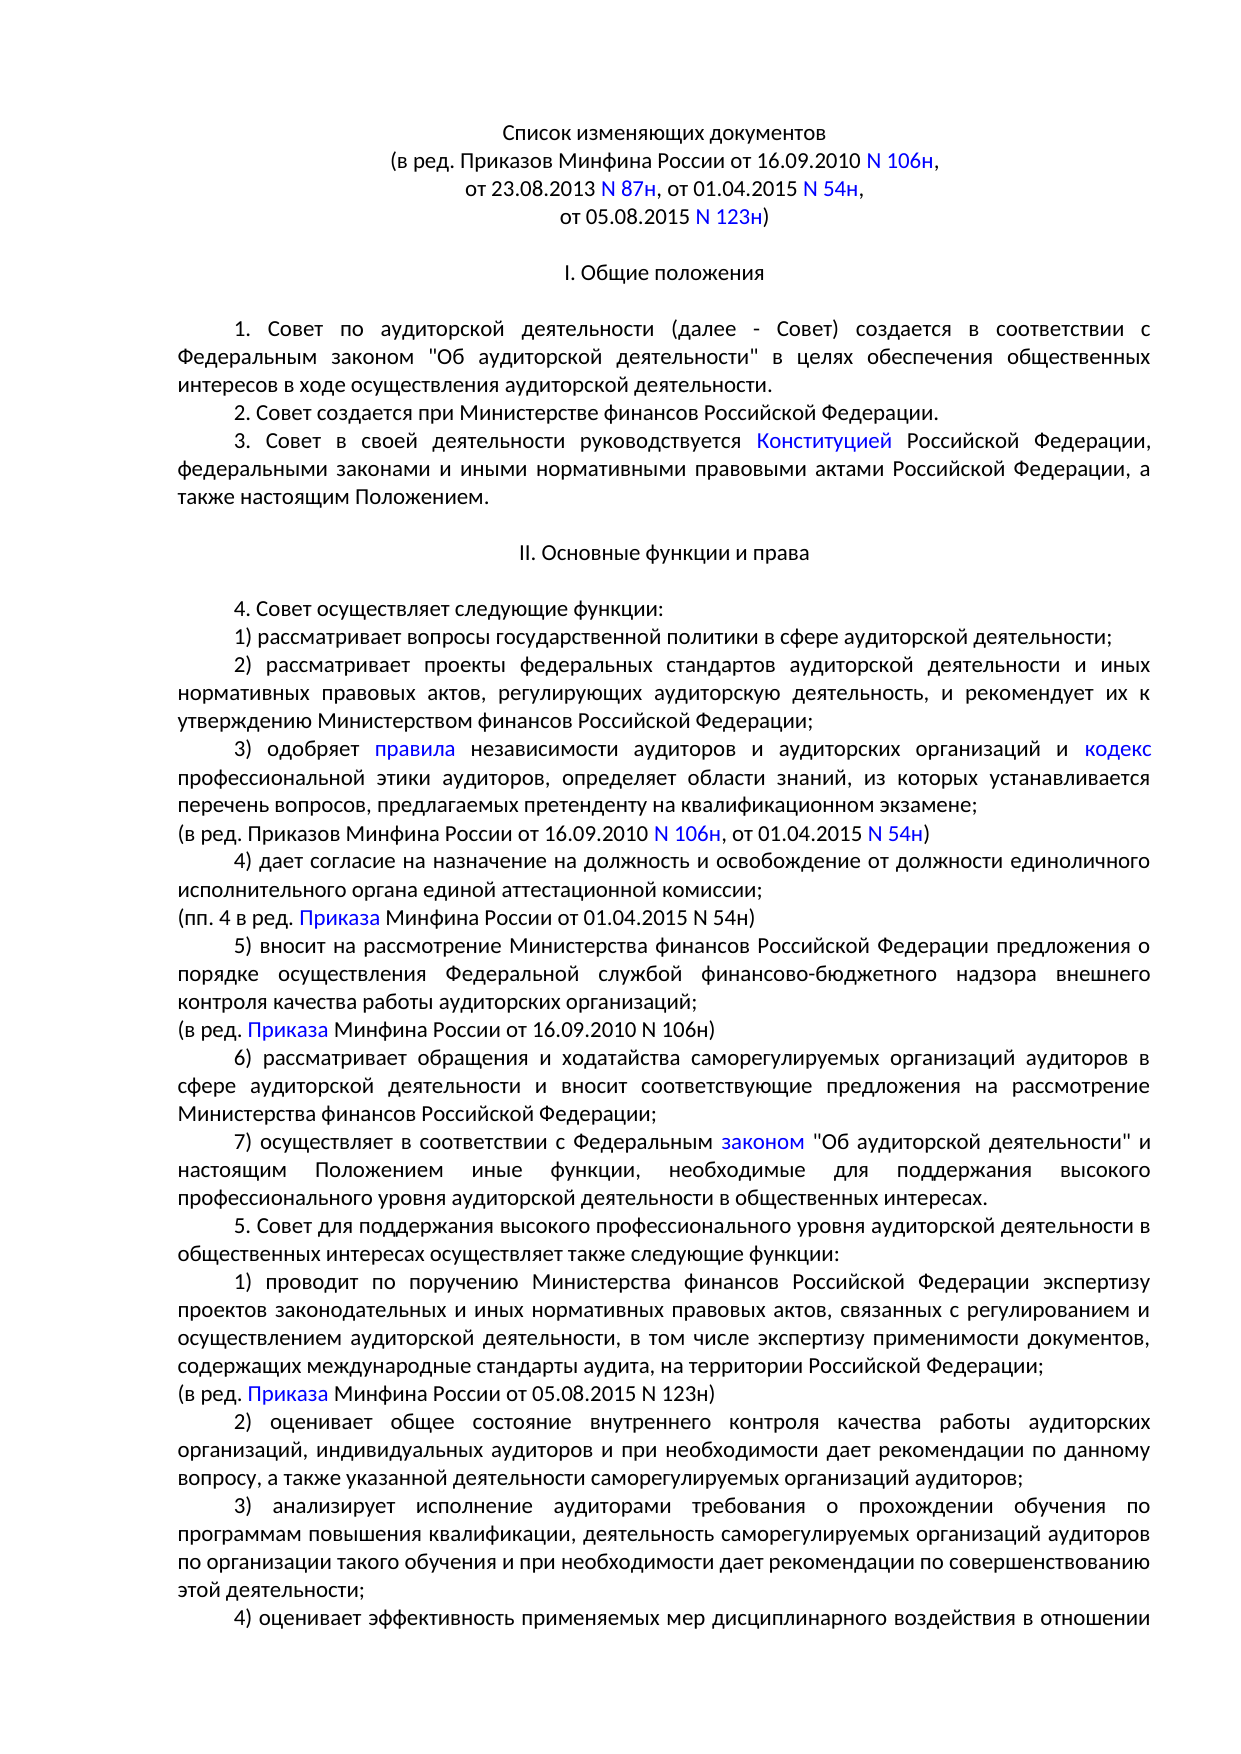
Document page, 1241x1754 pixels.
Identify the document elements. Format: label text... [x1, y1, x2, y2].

text 3) одобряет правила независимости аудиторов и аудиторских организаций и кодекс профессиональной этики аудиторов, определяет области знаний, из которых устанавливается перечень вопросов, предлагаемых претенденту на квалификационном экзамене; [177, 734, 1152, 819]
text 2) рассматривает проекты федеральных стандартов аудиторской деятельности и иных нормативных правовых актов, регулирующих аудиторскую деятельность, и рекомендует их к утверждению Министерством финансов Российской Федерации; [177, 651, 1152, 734]
text 4. Совет осуществляет следующие функции: [177, 594, 1152, 622]
text (в ред. Приказов Минфина России от 16.09.2010 N 106н, [177, 146, 1152, 174]
text 2) оценивает общее состояние внутреннего контроля качества работы аудиторских организаций, индивидуальных аудиторов и при необходимости дает рекомендации по данному вопросу, а также указанной деятельности саморегулируемых организаций аудиторов; [177, 1407, 1152, 1491]
text 5. Совет для поддержания высокого профессионального уровня аудиторской деятельности в общественных интересах осуществляет также следующие функции: [177, 1211, 1152, 1267]
text 1. Совет по аудиторской деятельности (далее - Совет) создается в соответствии с Федеральным законом "Об аудиторской деятельности" в целях обеспечения общественных интересов в ходе осуществления аудиторской деятельности. [177, 314, 1152, 398]
text (в ред. Приказов Минфина России от 16.09.2010 N 106н, от 01.04.2015 N 54н) [177, 819, 1152, 847]
text 6) рассматривает обращения и ходатайства саморегулируемых организаций аудиторов в сфере аудиторской деятельности и вносит соответствующие предложения на рассмотрение Министерства финансов Российской Федерации; [177, 1043, 1152, 1127]
text от 05.08.2015 N 123н) [177, 202, 1152, 230]
text 5) вносит на рассмотрение Министерства финансов Российской Федерации предложения о порядке осуществления Федеральной службой финансово-бюджетного надзора внешнего контроля качества работы аудиторских организаций; [177, 931, 1152, 1015]
text II. Основные функции и права [177, 538, 1152, 566]
text 2. Совет создается при Министерстве финансов Российской Федерации. [177, 398, 1152, 426]
text от 23.08.2013 N 87н, от 01.04.2015 N 54н, [177, 174, 1152, 202]
text 1) проводит по поручению Министерства финансов Российской Федерации экспертизу проектов законодательных и иных нормативных правовых актов, связанных с регулированием и осуществлением аудиторской деятельности, в том числе экспертизу применимости документов, содержащих международные стандарты аудита, на территории Российской Федерации; [177, 1267, 1152, 1379]
text 1) рассматривает вопросы государственной политики в сфере аудиторской деятельности; [177, 622, 1152, 651]
text 7) осуществляет в соответствии с Федеральным законом "Об аудиторской деятельности" и настоящим Положением иные функции, необходимые для поддержания высокого профессионального уровня аудиторской деятельности в общественных интересах. [177, 1127, 1152, 1211]
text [177, 1603, 1152, 1631]
text (в ред. Приказа Минфина России от 16.09.2010 N 106н) [177, 1015, 1152, 1043]
text (в ред. Приказа Минфина России от 05.08.2015 N 123н) [177, 1379, 1152, 1407]
text (пп. 4 в ред. Приказа Минфина России от 01.04.2015 N 54н) [177, 903, 1152, 931]
text I. Общие положения [177, 258, 1152, 286]
text 3. Совет в своей деятельности руководствуется Конституцией Российской Федерации, федеральными законами и иными нормативными правовыми актами Российской Федерации, а также настоящим Положением. [177, 426, 1152, 510]
text 3) анализирует исполнение аудиторами требования о прохождении обучения по программам повышения квалификации, деятельность саморегулируемых организаций аудиторов по организации такого обучения и при необходимости дает рекомендации по совершенствованию этой деятельности; [177, 1491, 1152, 1603]
text Список изменяющих документов [177, 118, 1152, 146]
text 4) дает согласие на назначение на должность и освобождение от должности единоличного исполнительного органа единой аттестационной комиссии; [177, 847, 1152, 903]
